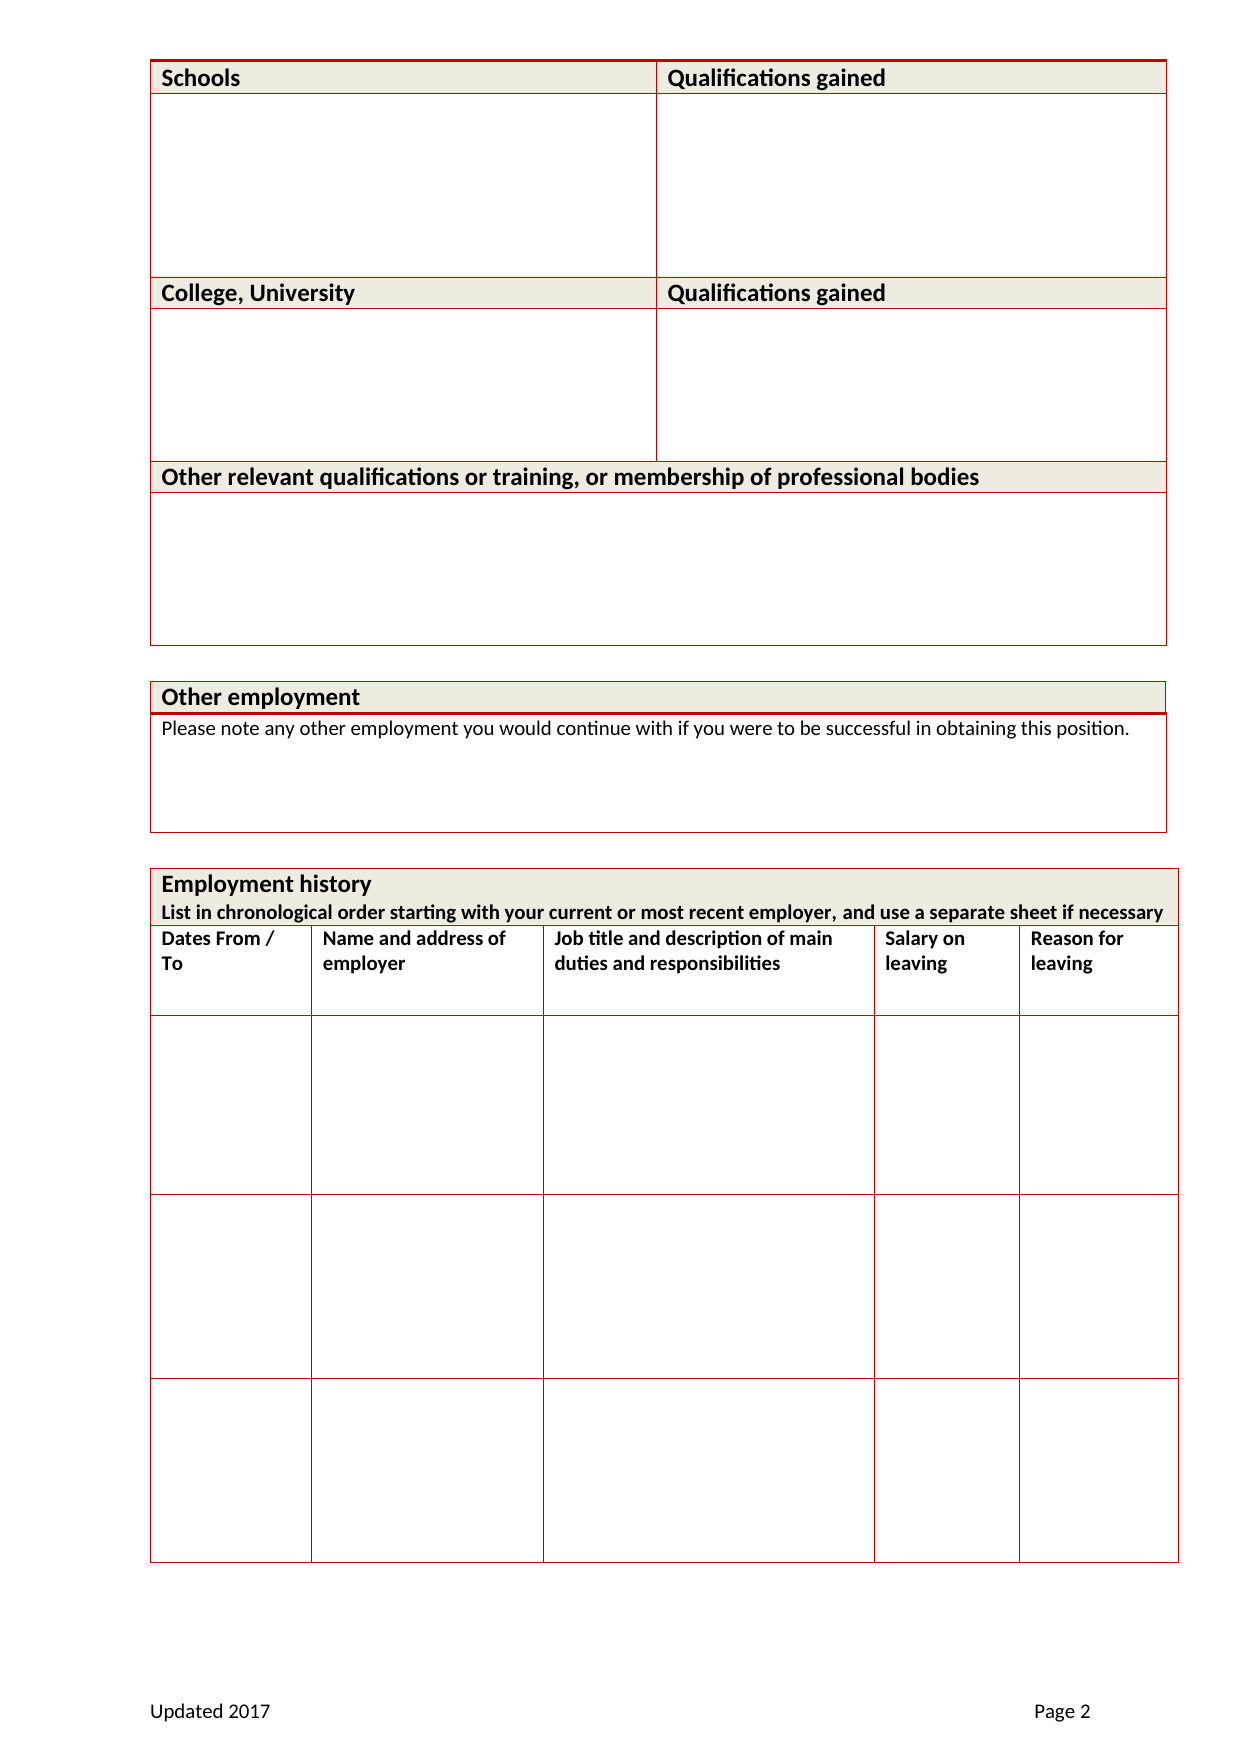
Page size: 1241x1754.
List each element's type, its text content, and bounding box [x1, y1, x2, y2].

table_cell [875, 1379, 1019, 1561]
table_cell Salary on leaving [875, 926, 1019, 1015]
table_cell Qualifications gained [657, 62, 1166, 93]
table_cell [544, 1379, 874, 1561]
table_cell [544, 1016, 874, 1194]
table_cell [151, 309, 656, 461]
table_cell Schools [151, 62, 656, 93]
table_cell [151, 94, 656, 276]
table_cell [151, 493, 1166, 645]
table_cell Dates From / To [151, 926, 311, 1015]
table_cell [657, 309, 1166, 461]
table_cell [1020, 1016, 1178, 1194]
table_cell Other relevant qualifications or training, or membership of professional bodies [151, 462, 1166, 492]
table_cell [312, 1016, 543, 1194]
table_cell Please note any other employment you would continue with if you were to be successful in obtaining this position. [151, 715, 1166, 832]
table_cell [151, 1016, 311, 1194]
table_cell [151, 1195, 311, 1378]
table_cell [875, 1195, 1019, 1378]
table_cell Qualifications gained [657, 278, 1166, 307]
table_header Other employment [151, 682, 1165, 712]
table_cell [657, 94, 1166, 276]
table_cell College, University [151, 278, 656, 307]
table_cell [544, 1195, 874, 1378]
table_cell [1020, 1379, 1178, 1561]
table_cell Reason for leaving [1020, 926, 1178, 1015]
table_cell Job title and description of main duties and responsibilities [544, 926, 874, 1015]
table_cell [312, 1379, 543, 1561]
table_cell [875, 1016, 1019, 1194]
table_cell Name and address of employer [312, 926, 543, 1015]
table_cell [151, 1379, 311, 1561]
table_header Employment history List in chronological order starting with your current or most recent employer, and use a separate sheet if necessary [151, 869, 1178, 924]
table_cell [312, 1195, 543, 1378]
table_cell [1020, 1195, 1178, 1378]
